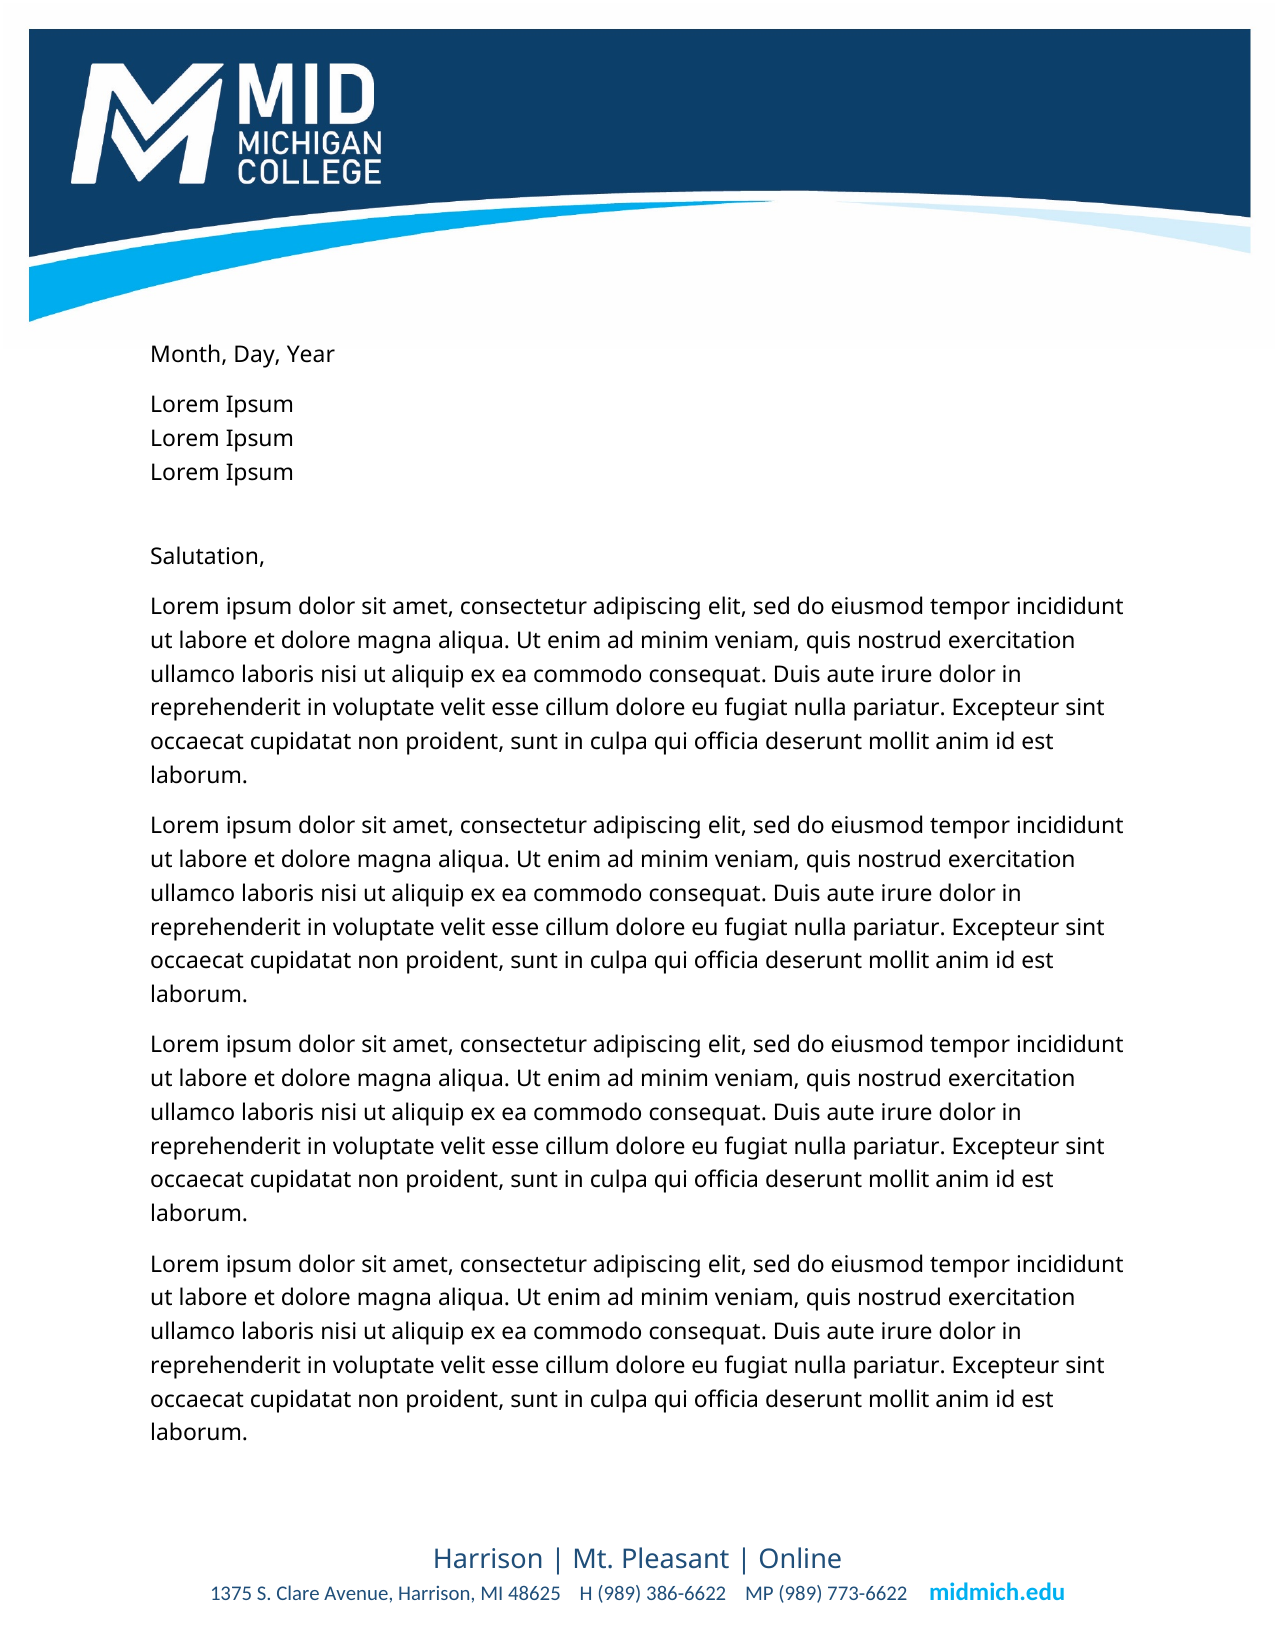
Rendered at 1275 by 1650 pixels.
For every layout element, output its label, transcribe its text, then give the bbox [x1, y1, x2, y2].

text Lorem ipsum dolor sit amet, consectetur adipiscing elit, sed do eiusmod tempor incididunt ut labore et dolore magna aliqua. Ut enim ad minim veniam, quis nostrud exercitation ullamco laboris nisi ut aliquip ex ea commodo consequat. Duis aute irure dolor in reprehenderit in voluptate velit esse cillum dolore eu fugiat nulla pariatur. Excepteur sint occaecat cupidatat non proident, sunt in culpa qui officia deserunt mollit anim id est laborum. [150, 590, 1125, 790]
text Salutation, [150, 539, 1125, 571]
text Lorem ipsum dolor sit amet, consectetur adipiscing elit, sed do eiusmod tempor incididunt ut labore et dolore magna aliqua. Ut enim ad minim veniam, quis nostrud exercitation ullamco laboris nisi ut aliquip ex ea commodo consequat. Duis aute irure dolor in reprehenderit in voluptate velit esse cillum dolore eu fugiat nulla pariatur. Excepteur sint occaecat cupidatat non proident, sunt in culpa qui officia deserunt mollit anim id est laborum. [150, 1247, 1125, 1447]
text Lorem Ipsum [150, 422, 1125, 453]
text Lorem Ipsum [150, 388, 1125, 419]
picture [3, 3, 1275, 349]
text Month, Day, Year [150, 337, 1125, 369]
text Lorem ipsum dolor sit amet, consectetur adipiscing elit, sed do eiusmod tempor incididunt ut labore et dolore magna aliqua. Ut enim ad minim veniam, quis nostrud exercitation ullamco laboris nisi ut aliquip ex ea commodo consequat. Duis aute irure dolor in reprehenderit in voluptate velit esse cillum dolore eu fugiat nulla pariatur. Excepteur sint occaecat cupidatat non proident, sunt in culpa qui officia deserunt mollit anim id est laborum. [150, 809, 1125, 1009]
text Lorem ipsum dolor sit amet, consectetur adipiscing elit, sed do eiusmod tempor incididunt ut labore et dolore magna aliqua. Ut enim ad minim veniam, quis nostrud exercitation ullamco laboris nisi ut aliquip ex ea commodo consequat. Duis aute irure dolor in reprehenderit in voluptate velit esse cillum dolore eu fugiat nulla pariatur. Excepteur sint occaecat cupidatat non proident, sunt in culpa qui officia deserunt mollit anim id est laborum. [150, 1028, 1125, 1228]
text Lorem Ipsum [150, 455, 1125, 487]
